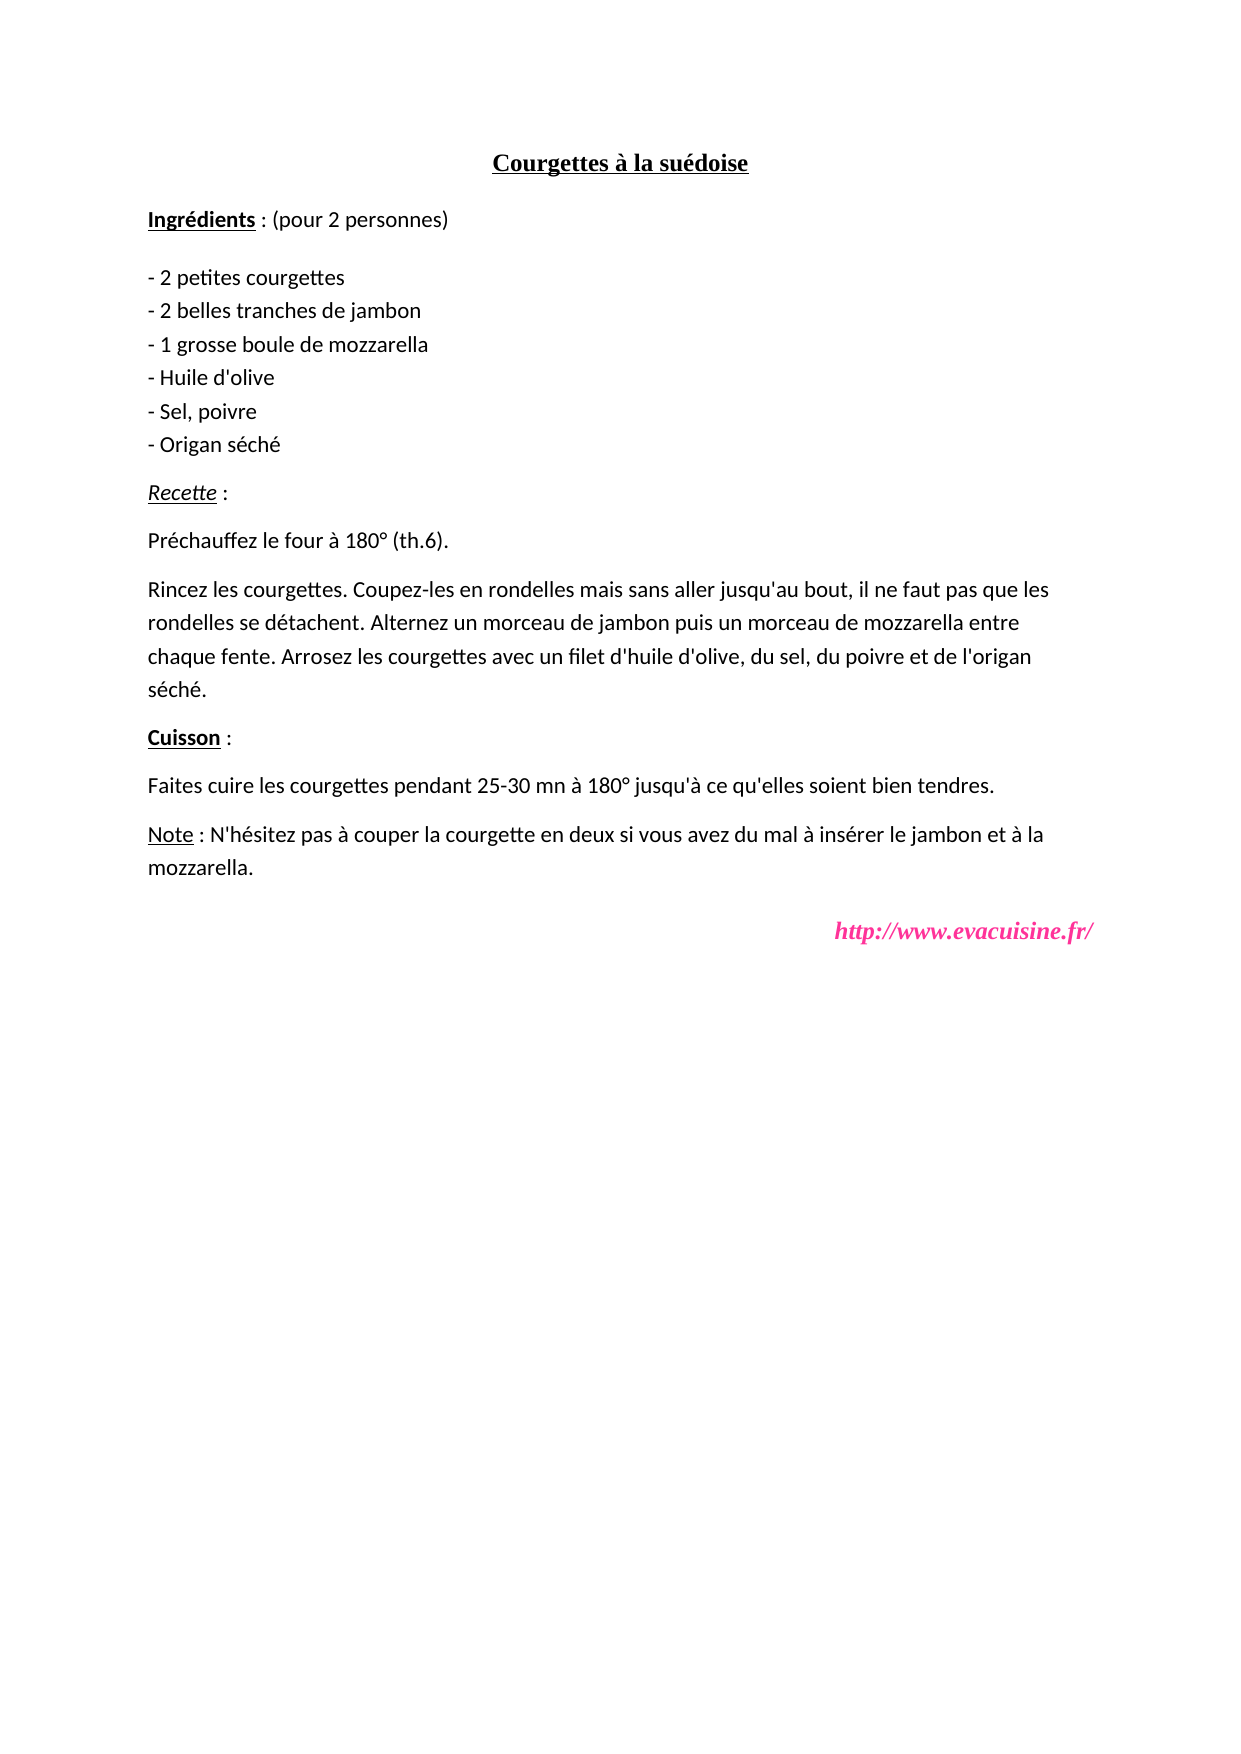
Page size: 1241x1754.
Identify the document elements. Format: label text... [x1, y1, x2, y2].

text Faites cuire les courgettes pendant 25-30 mn à 180° jusqu'à ce qu'elles soient bien tendres. [148, 772, 1093, 800]
text Note : N'hésitez pas à couper la courgette en deux si vous avez du mal à insérer le jambon et à la mozzarella. [148, 820, 1093, 881]
text Rincez les courgettes. Coupez-les en rondelles mais sans aller jusqu'au bout, il ne faut pas que les rondelles se détachent. Alternez un morceau de jambon puis un morceau de mozzarella entre chaque fente. Arrosez les courgettes avec un filet d'huile d'olive, du sel, du poivre et de l'origan séché. [148, 575, 1093, 703]
text - 2 petites courgettes - 2 belles tranches de jambon - 1 grosse boule de mozzarella - Huile d'olive - Sel, poivre - Origan séché [148, 263, 1093, 458]
text Préchauffez le four à 180° (th.6). [148, 527, 1093, 555]
text Ingrédients : (pour 2 personnes) [148, 206, 1093, 233]
text Courgettes à la suédoise [148, 148, 1093, 176]
text Cuisson : [148, 723, 1093, 752]
text Recette : [148, 478, 1093, 507]
text http://www.evacuisine.fr/ [148, 916, 1093, 945]
